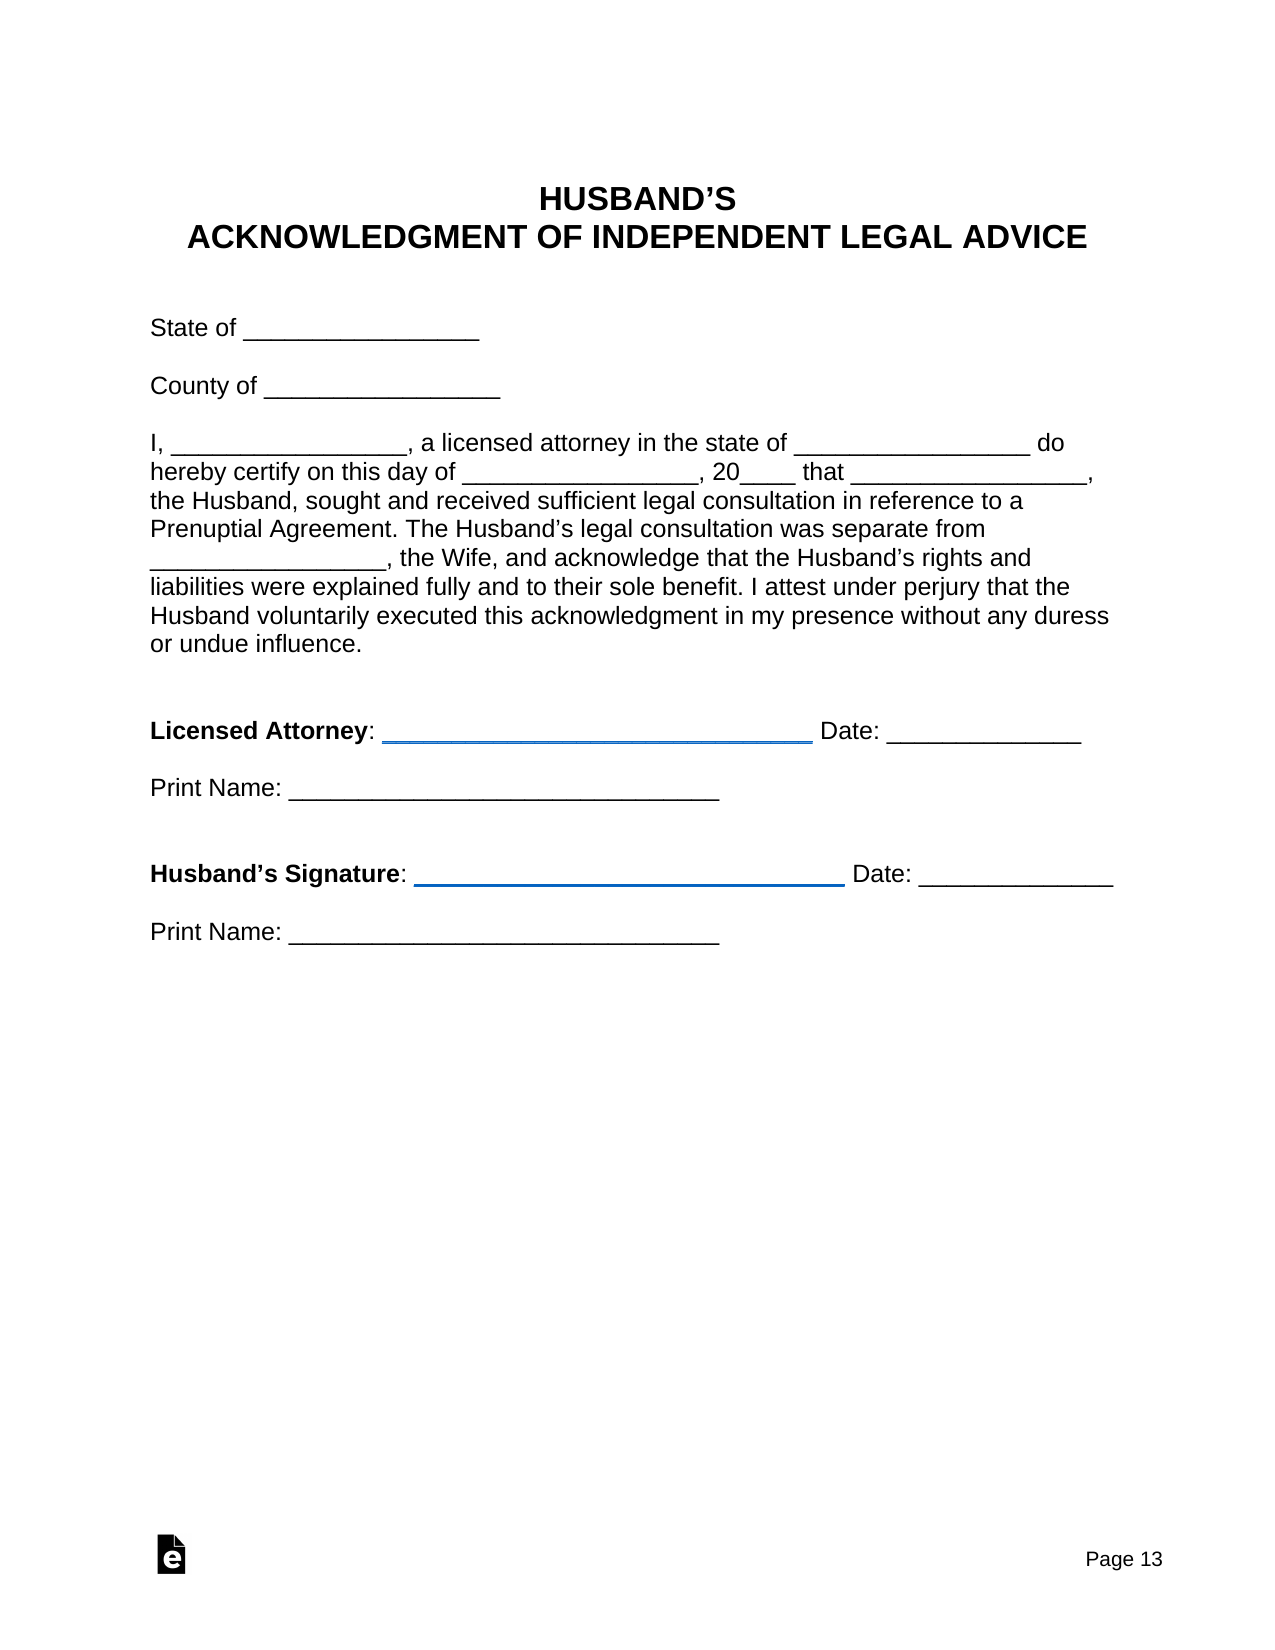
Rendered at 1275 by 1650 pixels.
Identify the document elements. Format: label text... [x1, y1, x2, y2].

text HUSBAND’S [150, 179, 1125, 217]
text Print Name: _______________________________ [150, 917, 1125, 946]
text ACKNOWLEDGMENT OF INDEPENDENT LEGAL ADVICE [150, 217, 1125, 256]
picture [150, 1533, 192, 1575]
text Husband’s Signature: _______________________________ Date: ______________ [150, 859, 1125, 888]
text Print Name: _______________________________ [150, 773, 1125, 802]
text State of _________________ [150, 313, 1125, 342]
text I, _________________, a licensed attorney in the state of _________________ do hereby certify on this day of _________________, 20____ that _________________, the Husband, sought and received sufficient legal consultation in reference to a Prenuptial Agreement. The Husband’s legal consultation was separate from _________________, the Wife, and acknowledge that the Husband’s rights and liabilities were explained fully and to their sole benefit. I attest under perjury that the Husband voluntarily executed this acknowledgment in my presence without any duress or undue influence. [150, 428, 1125, 658]
text County of _________________ [150, 371, 1125, 399]
text Licensed Attorney: _______________________________ Date: ______________ [150, 716, 1125, 744]
